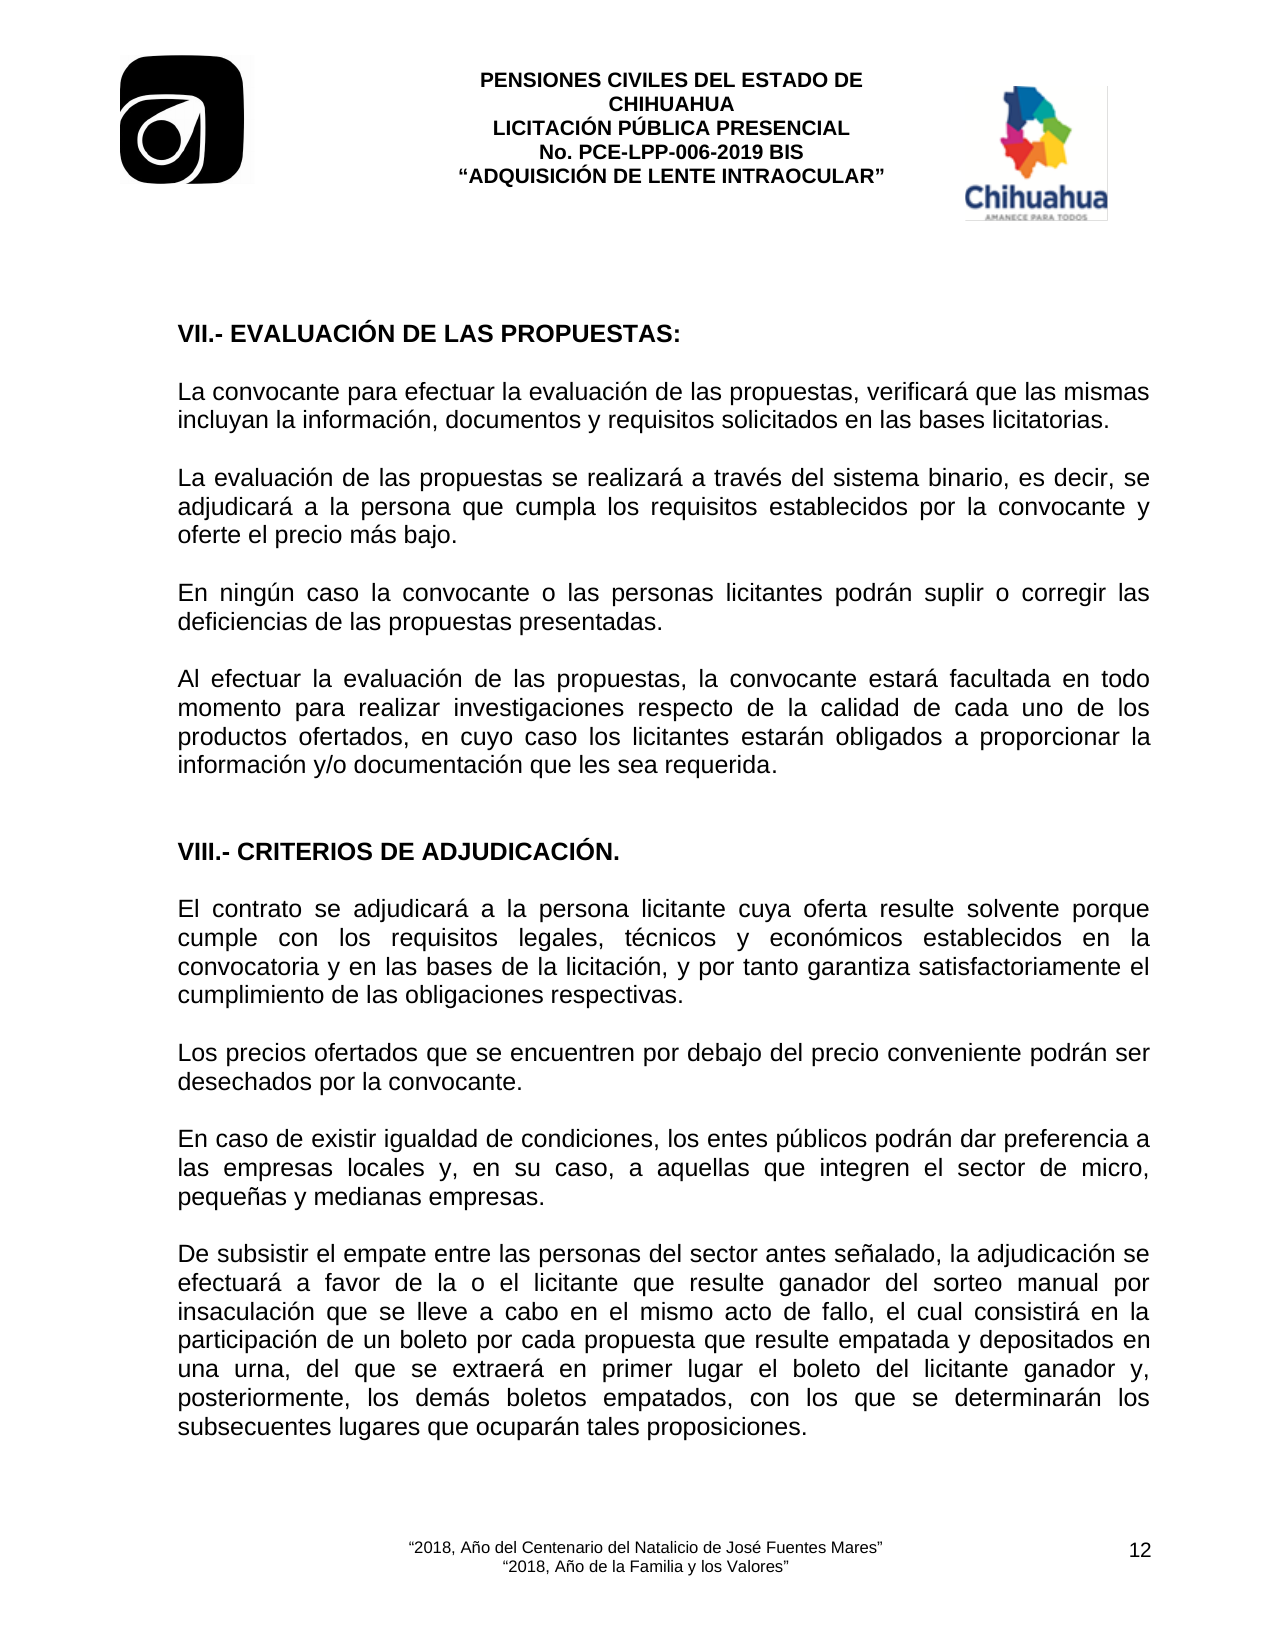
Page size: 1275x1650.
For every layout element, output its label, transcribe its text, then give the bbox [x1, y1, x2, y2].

text VIII.- CRITERIOS DE ADJUDICACIÓN. [177, 837, 1152, 865]
text Al efectuar la evaluación de las propuestas, la convocante estará facultada en todo momento para realizar investigaciones respecto de la calidad de cada uno de los productos ofertados, en cuyo caso los licitantes estarán obligados a proporcionar la información y/o documentación que les sea requerida. [177, 664, 1152, 779]
picture [120, 55, 255, 184]
text De subsistir el empate entre las personas del sector antes señalado, la adjudicación se efectuará a favor de la o el licitante que resulte ganador del sorteo manual por insaculación que se lleve a cabo en el mismo acto de fallo, el cual consistirá en la participación de un boleto por cada propuesta que resulte empatada y depositados en una urna, del que se extraerá en primer lugar el boleto del licitante ganador y, posteriormente, los demás boletos empatados, con los que se determinarán los subsecuentes lugares que ocuparán tales proposiciones. [177, 1239, 1152, 1440]
text Los precios ofertados que se encuentren por debajo del precio conveniente podrán ser desechados por la convocante. [177, 1038, 1152, 1095]
text La evaluación de las propuestas se realizará a través del sistema binario, es decir, se adjudicará a la persona que cumpla los requisitos establecidos por la convocante y oferte el precio más bajo. [177, 463, 1152, 549]
picture [965, 86, 1111, 224]
text El contrato se adjudicará a la persona licitante cuya oferta resulte solvente porque cumple con los requisitos legales, técnicos y económicos establecidos en la convocatoria y en las bases de la licitación, y por tanto garantiza satisfactoriamente el cumplimiento de las obligaciones respectivas. [177, 894, 1152, 1009]
text En caso de existir igualdad de condiciones, los entes públicos podrán dar preferencia a las empresas locales y, en su caso, a aquellas que integren el sector de micro, pequeñas y medianas empresas. [177, 1124, 1152, 1210]
text En ningún caso la convocante o las personas licitantes podrán suplir o corregir las deficiencias de las propuestas presentadas. [177, 578, 1152, 635]
text VII.- EVALUACIÓN DE LAS PROPUESTAS: [177, 319, 1152, 348]
text La convocante para efectuar la evaluación de las propuestas, verificará que las mismas incluyan la información, documentos y requisitos solicitados en las bases licitatorias. [177, 377, 1152, 434]
